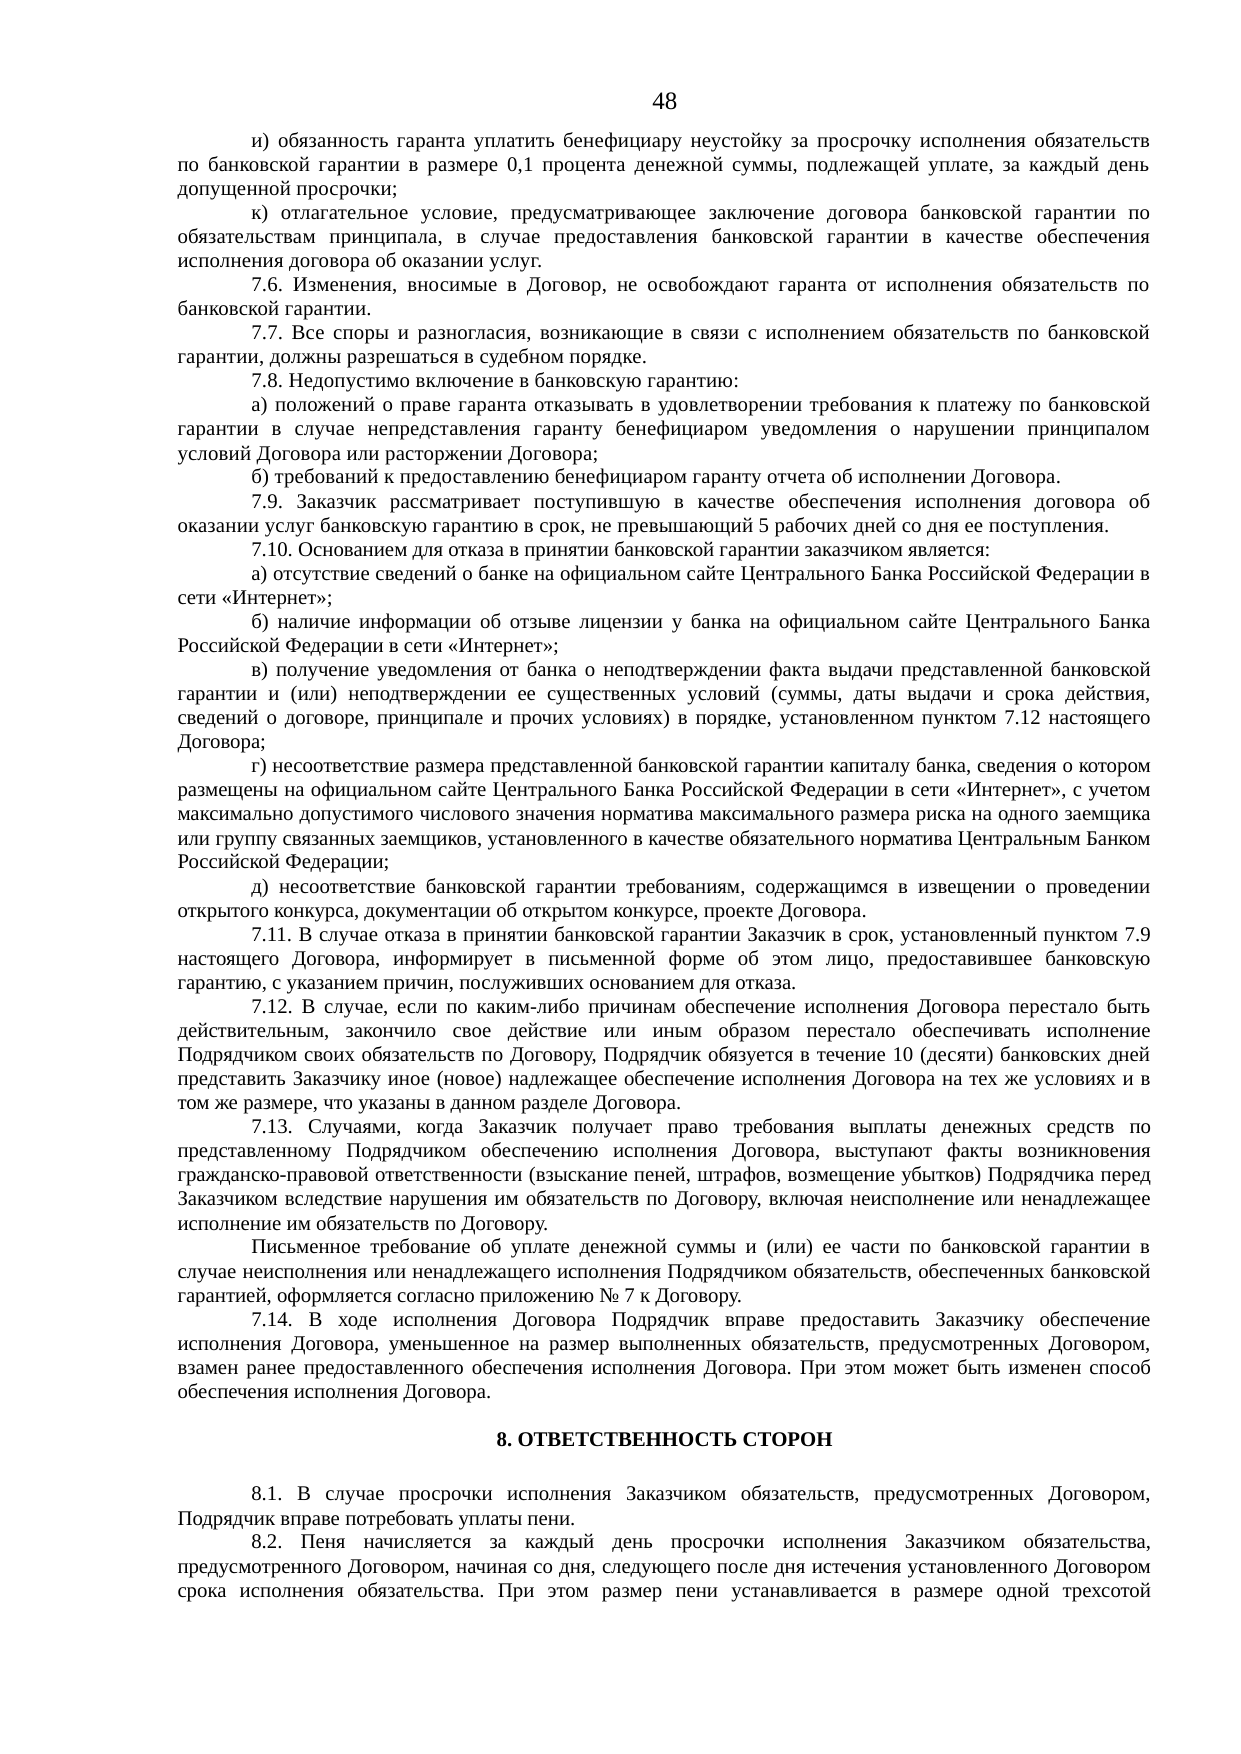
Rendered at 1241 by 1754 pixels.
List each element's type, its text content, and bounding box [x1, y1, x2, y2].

text 7.14. В ходе исполнения Договора Подрядчик вправе предоставить Заказчику обеспечение исполнения Договора, уменьшенное на размер выполненных обязательств, предусмотренных Договором, взамен ранее предоставленного обеспечения исполнения Договора. При этом может быть изменен способ обеспечения исполнения Договора. [177, 1307, 1152, 1403]
text г) несоответствие размера представленной банковской гарантии капиталу банка, сведения о котором размещены на официальном сайте Центрального Банка Российской Федерации в сети «Интернет», с учетом максимально допустимого числового значения норматива максимального размера риска на одного заемщика или группу связанных заемщиков, установленного в качестве обязательного норматива Центральным Банком Российской Федерации; [177, 753, 1152, 873]
text д) несоответствие банковской гарантии требованиям, содержащимся в извещении о проведении открытого конкурса, документации об открытом конкурсе, проекте Договора. [177, 873, 1152, 922]
text к) отлагательное условие, предусматривающее заключение договора банковской гарантии по обязательствам принципала, в случае предоставления банковской гарантии в качестве обеспечения исполнения договора об оказании услуг. [177, 200, 1152, 272]
text 7.13. Случаями, когда Заказчик получает право требования выплаты денежных средств по представленному Подрядчиком обеспечению исполнения Договора, выступают факты возникновения гражданско-правовой ответственности (взыскание пеней, штрафов, возмещение убытков) Подрядчика перед Заказчиком вследствие нарушения им обязательств по Договору, включая неисполнение или ненадлежащее исполнение им обязательств по Договору. [177, 1114, 1152, 1234]
text 7.11. В случае отказа в принятии банковской гарантии Заказчик в срок, установленный пунктом 7.9 настоящего Договора, информирует в письменной форме об этом лицо, предоставившее банковскую гарантию, с указанием причин, послуживших основанием для отказа. [177, 922, 1152, 994]
text 8.1. В случае просрочки исполнения Заказчиком обязательств, предусмотренных Договором, Подрядчик вправе потребовать уплаты пени. [177, 1481, 1152, 1529]
text б) требований к предоставлению бенефициаром гаранту отчета об исполнении Договора. [177, 464, 1152, 488]
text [177, 1529, 1152, 1602]
text а) положений о праве гаранта отказывать в удовлетворении требования к платежу по банковской гарантии в случае непредставления гаранту бенефициаром уведомления о нарушении принципалом условий Договора или расторжении Договора; [177, 392, 1152, 464]
text 7.9. Заказчик рассматривает поступившую в качестве обеспечения исполнения договора об оказании услуг банковскую гарантию в срок, не превышающий 5 рабочих дней со дня ее поступления. [177, 488, 1152, 537]
text а) отсутствие сведений о банке на официальном сайте Центрального Банка Российской Федерации в сети «Интернет»; [177, 561, 1152, 609]
text в) получение уведомления от банка о неподтверждении факта выдачи представленной банковской гарантии и (или) неподтверждении ее существенных условий (суммы, даты выдачи и срока действия, сведений о договоре, принципале и прочих условиях) в порядке, установленном пунктом 7.12 настоящего Договора; [177, 657, 1152, 753]
text 7.10. Основанием для отказа в принятии банковской гарантии заказчиком является: [177, 537, 1152, 561]
text б) наличие информации об отзыве лицензии у банка на официальном сайте Центрального Банка Российской Федерации в сети «Интернет»; [177, 609, 1152, 657]
text 8. ОТВЕТСТВЕННОСТЬ СТОРОН [177, 1427, 1152, 1451]
text 7.8. Недопустимо включение в банковскую гарантию: [177, 368, 1152, 392]
text и) обязанность гаранта уплатить бенефициару неустойку за просрочку исполнения обязательств по банковской гарантии в размере 0,1 процента денежной суммы, подлежащей уплате, за каждый день допущенной просрочки; [177, 128, 1152, 200]
text 7.7. Все споры и разногласия, возникающие в связи с исполнением обязательств по банковской гарантии, должны разрешаться в судебном порядке. [177, 320, 1152, 368]
text Письменное требование об уплате денежной суммы и (или) ее части по банковской гарантии в случае неисполнения или ненадлежащего исполнения Подрядчиком обязательств, обеспеченных банковской гарантией, оформляется согласно приложению № 7 к Договору. [177, 1234, 1152, 1307]
text 7.6. Изменения, вносимые в Договор, не освобождают гаранта от исполнения обязательств по банковской гарантии. [177, 272, 1152, 320]
text 7.12. В случае, если по каким-либо причинам обеспечение исполнения Договора перестало быть действительным, закончило свое действие или иным образом перестало обеспечивать исполнение Подрядчиком своих обязательств по Договору, Подрядчик обязуется в течение 10 (десяти) банковских дней представить Заказчику иное (новое) надлежащее обеспечение исполнения Договора на тех же условиях и в том же размере, что указаны в данном разделе Договора. [177, 994, 1152, 1114]
